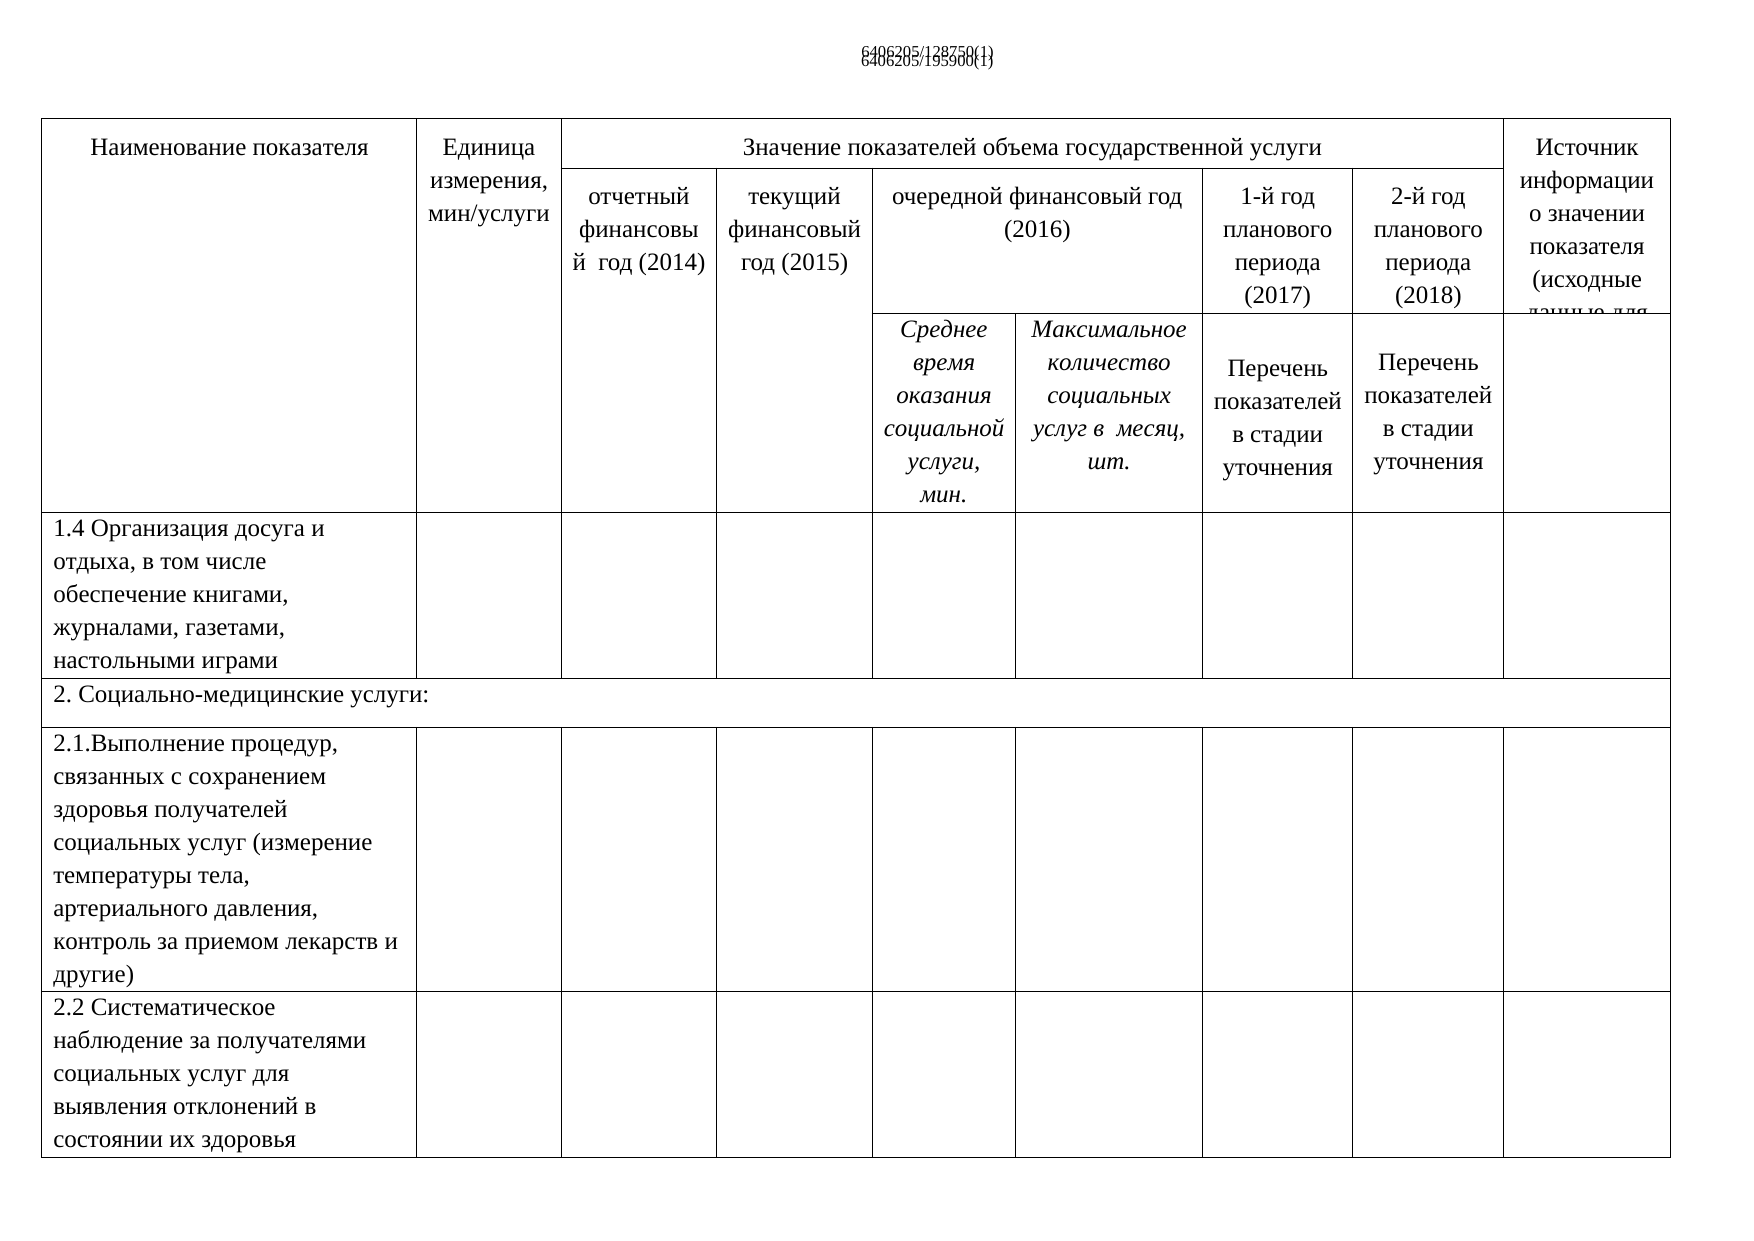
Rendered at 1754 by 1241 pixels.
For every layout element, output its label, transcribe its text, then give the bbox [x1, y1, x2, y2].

table_header Значение показателей объема государственной услуги [562, 119, 1503, 167]
table_cell отчетный финансовый год (2014) [562, 169, 716, 512]
table_cell Максимальное количество социальных услуг в месяц, шт. [1016, 314, 1202, 512]
table_cell 1.4 Организация досуга и отдыха, в том числе обеспечение книгами, журналами, газетами, настольными играми [42, 513, 416, 678]
table_cell [1353, 513, 1503, 678]
table_cell [1016, 513, 1202, 678]
table_cell очередной финансовый год (2016) [873, 169, 1202, 313]
table_cell [873, 513, 1015, 678]
table_cell [1203, 992, 1352, 1157]
table_cell [417, 728, 561, 991]
table_cell [562, 513, 716, 678]
table_cell [717, 513, 872, 678]
table_cell 2-й год планового периода (2018) [1353, 169, 1503, 313]
table_cell 2.1.Выполнение процедур, связанных с сохранением здоровья получателей социальных услуг (измерение температуры тела, артериального давления, контроль за приемом лекарств и другие) [42, 728, 416, 991]
table_cell Перечень показателей в стадии уточнения [1203, 314, 1352, 512]
table_cell Среднее время оказания социальной услуги, мин. [873, 314, 1015, 512]
table_cell [873, 728, 1015, 991]
table_header Единица измерения, мин/услуги [417, 119, 561, 512]
table_cell [1504, 728, 1670, 991]
table_header Источник информации о значении показателя (исходные данные для ее расчета) [1504, 119, 1670, 313]
table_cell 1-й год планового периода (2017) [1203, 169, 1352, 313]
table_cell 2. Социально-медицинские услуги: [42, 679, 1670, 727]
table_cell [1353, 728, 1503, 991]
table_cell [562, 728, 716, 991]
table_cell [417, 513, 561, 678]
table_cell [1016, 728, 1202, 991]
table_cell [562, 992, 716, 1157]
table_cell [717, 992, 872, 1157]
table_cell [1504, 513, 1670, 678]
table_cell [717, 728, 872, 991]
table_header Наименование показателя [42, 119, 416, 512]
table_cell [1203, 513, 1352, 678]
table_cell [1353, 992, 1503, 1157]
table_cell [873, 992, 1015, 1157]
table_cell [1504, 992, 1670, 1157]
table_cell [417, 992, 561, 1157]
table_cell [1504, 314, 1670, 512]
table_cell текущий финансовый год (2015) [717, 169, 872, 512]
table_cell [1203, 728, 1352, 991]
table_cell Перечень показателей в стадии уточнения [1353, 314, 1503, 512]
table_cell [1016, 992, 1202, 1157]
table_cell 2.2 Систематическое наблюдение за получателями социальных услуг для выявления отклонений в состоянии их здоровья [42, 992, 416, 1157]
